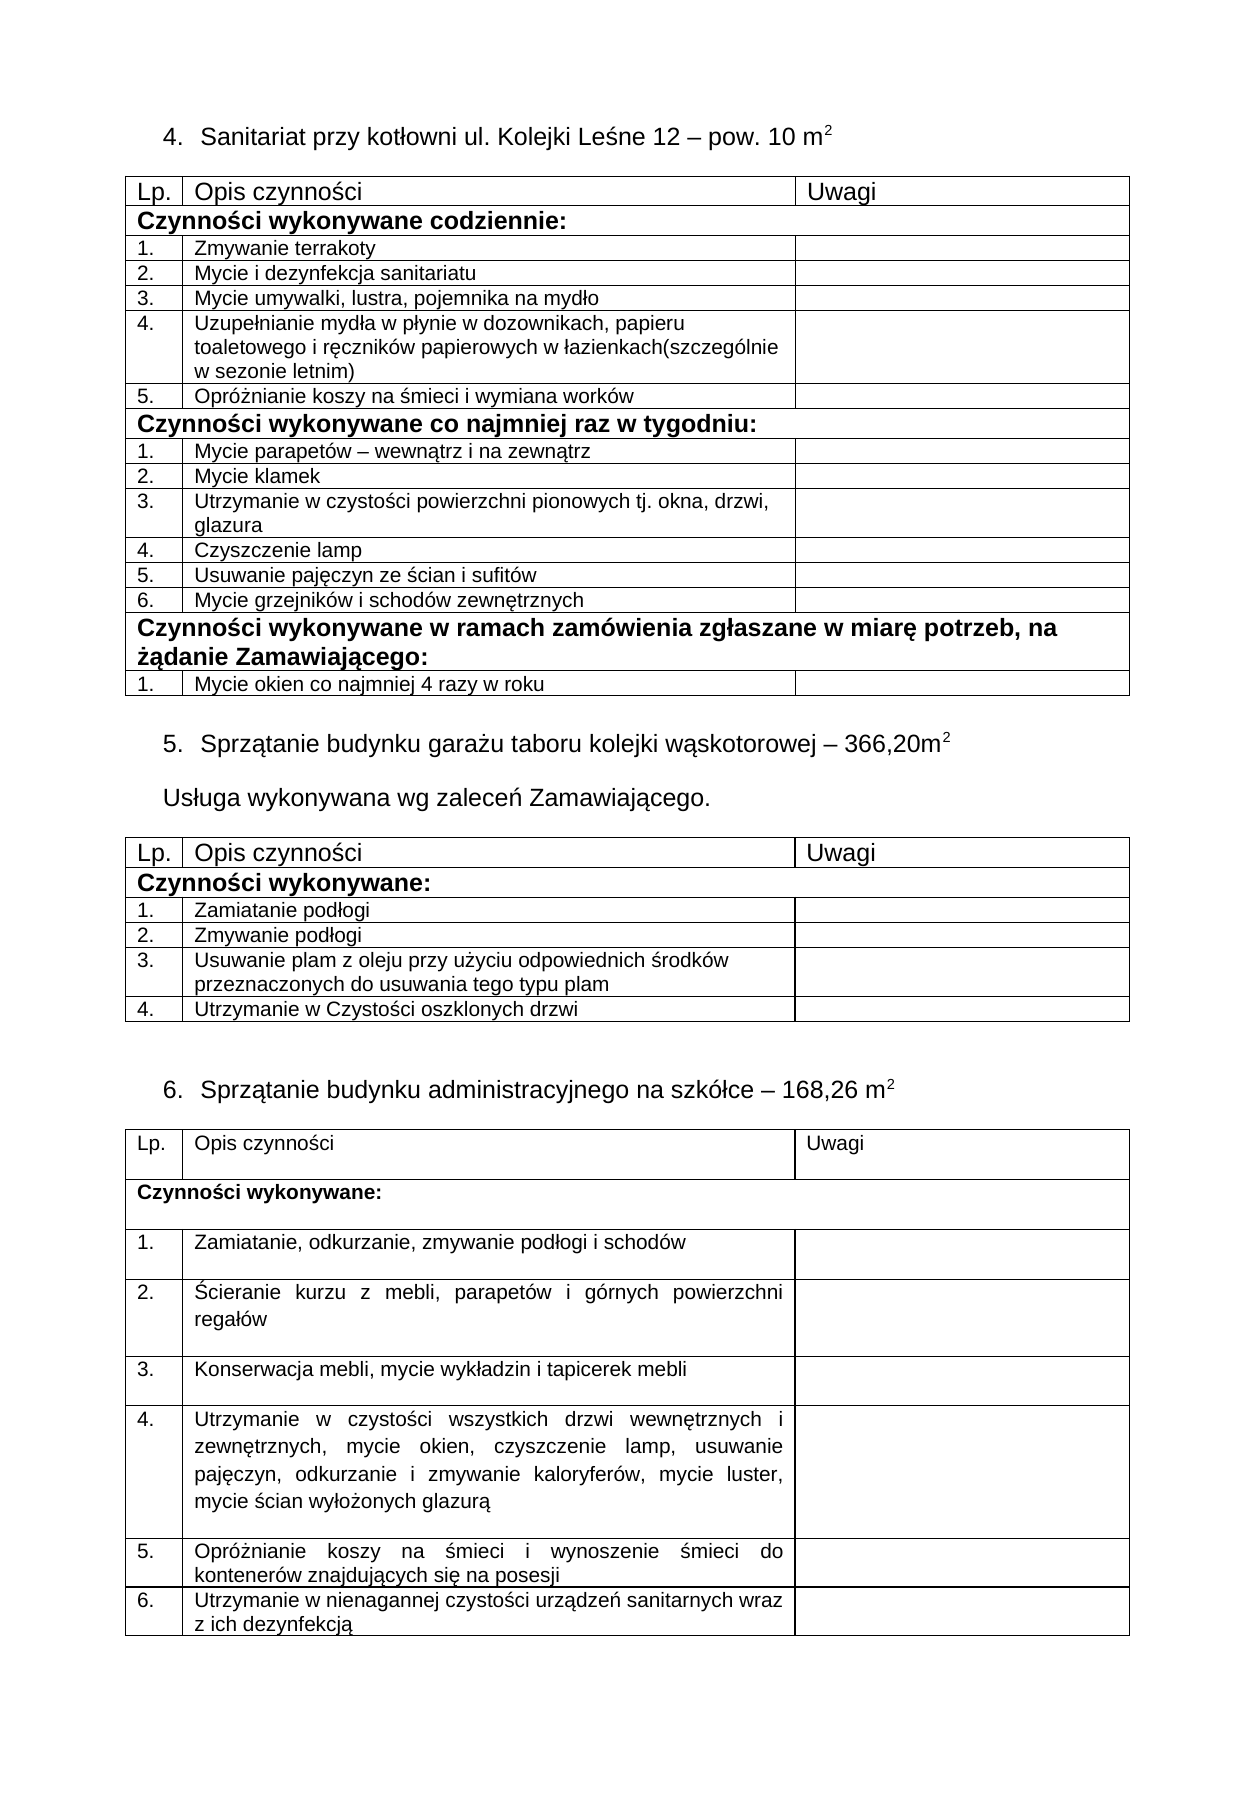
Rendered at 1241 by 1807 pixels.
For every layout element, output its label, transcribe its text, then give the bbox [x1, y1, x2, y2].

table_cell 3. [126, 1357, 182, 1405]
table_cell [796, 1588, 1129, 1635]
table_cell Mycie parapetów – wewnątrz i na zewnątrz [183, 439, 795, 463]
table_cell Ścieranie kurzu z mebli, parapetów i górnych powierzchni regałów [183, 1280, 794, 1356]
table_cell 3. [126, 948, 182, 996]
table_cell Utrzymanie w czystości powierzchni pionowych tj. okna, drzwi, glazura [183, 489, 795, 537]
table_cell [796, 261, 1129, 285]
table_cell [796, 439, 1129, 463]
table_cell [796, 236, 1129, 260]
table_cell Usuwanie pajęczyn ze ścian i sufitów [183, 563, 795, 587]
table_cell 1. [126, 236, 182, 260]
table_cell 1. [126, 898, 182, 922]
table_cell [796, 588, 1129, 612]
table_cell [796, 898, 1129, 922]
table_cell [796, 948, 1129, 996]
table_cell [796, 489, 1129, 537]
table_cell 2. [126, 261, 182, 285]
table_cell Mycie umywalki, lustra, pojemnika na mydło [183, 286, 795, 310]
table_cell Usuwanie plam z oleju przy użyciu odpowiednich środków przeznaczonych do usuwania tego typu plam [183, 948, 794, 996]
table_cell Opróżnianie koszy na śmieci i wynoszenie śmieci do kontenerów znajdujących się na posesji [183, 1539, 794, 1586]
table_cell 5. [126, 1539, 182, 1586]
table_cell 2. [126, 923, 182, 947]
table_cell [796, 384, 1129, 408]
table_cell [796, 1230, 1129, 1278]
list Sanitariat przy kotłowni ul. Kolejki Leśne 12 – pow. 10 m2 [163, 122, 1130, 150]
table_cell 1. [126, 1230, 182, 1278]
table_cell Utrzymanie w nienagannej czystości urządzeń sanitarnych wraz z ich dezynfekcją [183, 1588, 794, 1635]
list Sprzątanie budynku administracyjnego na szkółce – 168,26 m2 [163, 1076, 1130, 1104]
table_cell 5. [126, 384, 182, 408]
text Usługa wykonywana wg zaleceń Zamawiającego. [163, 783, 1130, 812]
table_cell 3. [126, 489, 182, 537]
table_header Opis czynności [183, 1130, 794, 1179]
table_cell [796, 997, 1129, 1021]
table_header Opis czynności [183, 177, 795, 205]
table_cell Zmywanie podłogi [183, 923, 794, 947]
table_cell [796, 923, 1129, 947]
table_cell Czyszczenie lamp [183, 538, 795, 562]
table_cell [796, 464, 1129, 488]
table_header Lp. [126, 1130, 182, 1179]
table_cell Czynności wykonywane co najmniej raz w tygodniu: [126, 409, 1129, 438]
table_cell 5. [126, 563, 182, 587]
table_cell Mycie grzejników i schodów zewnętrznych [183, 588, 795, 612]
table_cell 2. [126, 464, 182, 488]
table_header Opis czynności [183, 838, 794, 867]
table_cell 6. [126, 588, 182, 612]
table_cell Zamiatanie podłogi [183, 898, 794, 922]
table_cell [796, 563, 1129, 587]
table_cell Mycie i dezynfekcja sanitariatu [183, 261, 795, 285]
table_cell Czynności wykonywane w ramach zamówienia zgłaszane w miarę potrzeb, na żądanie Zamawiającego: [126, 613, 1129, 670]
table_header Uwagi [796, 177, 1129, 205]
table_cell Zmywanie terrakoty [183, 236, 795, 260]
table_cell Konserwacja mebli, mycie wykładzin i tapicerek mebli [183, 1357, 794, 1405]
list Sprzątanie budynku garażu taboru kolejki wąskotorowej – 366,20m2 [163, 729, 1130, 758]
table_cell [796, 286, 1129, 310]
table_cell Zamiatanie, odkurzanie, zmywanie podłogi i schodów [183, 1230, 794, 1278]
table_cell 4. [126, 538, 182, 562]
table_cell [796, 311, 1129, 383]
table_cell [796, 1280, 1129, 1356]
table_header Uwagi [796, 1130, 1129, 1179]
table_cell 4. [126, 1406, 182, 1537]
table_cell 3. [126, 286, 182, 310]
table_header Lp. [126, 177, 182, 205]
table_cell [796, 538, 1129, 562]
table_cell 1. [126, 439, 182, 463]
table_cell 4. [126, 997, 182, 1021]
table_cell Czynności wykonywane codziennie: [126, 206, 1129, 235]
table_cell Czynności wykonywane: [126, 1180, 1129, 1229]
table_cell Mycie okien co najmniej 4 razy w roku [183, 671, 795, 695]
table_cell 4. [126, 311, 182, 383]
table_cell [796, 1539, 1129, 1586]
table_cell Uzupełnianie mydła w płynie w dozownikach, papieru toaletowego i ręczników papierowych w łazienkach(szczególnie w sezonie letnim) [183, 311, 795, 383]
table_header Lp. [126, 838, 182, 867]
table_cell Czynności wykonywane: [126, 868, 1129, 897]
table_cell 1. [126, 671, 182, 695]
table_cell [796, 671, 1129, 695]
table_cell [796, 1406, 1129, 1537]
table_cell [796, 1357, 1129, 1405]
table_header Uwagi [796, 838, 1129, 867]
table_cell 6. [126, 1588, 182, 1635]
table_cell Opróżnianie koszy na śmieci i wymiana worków [183, 384, 795, 408]
table_cell Mycie klamek [183, 464, 795, 488]
table_cell Utrzymanie w Czystości oszklonych drzwi [183, 997, 794, 1021]
table_cell 2. [126, 1280, 182, 1356]
